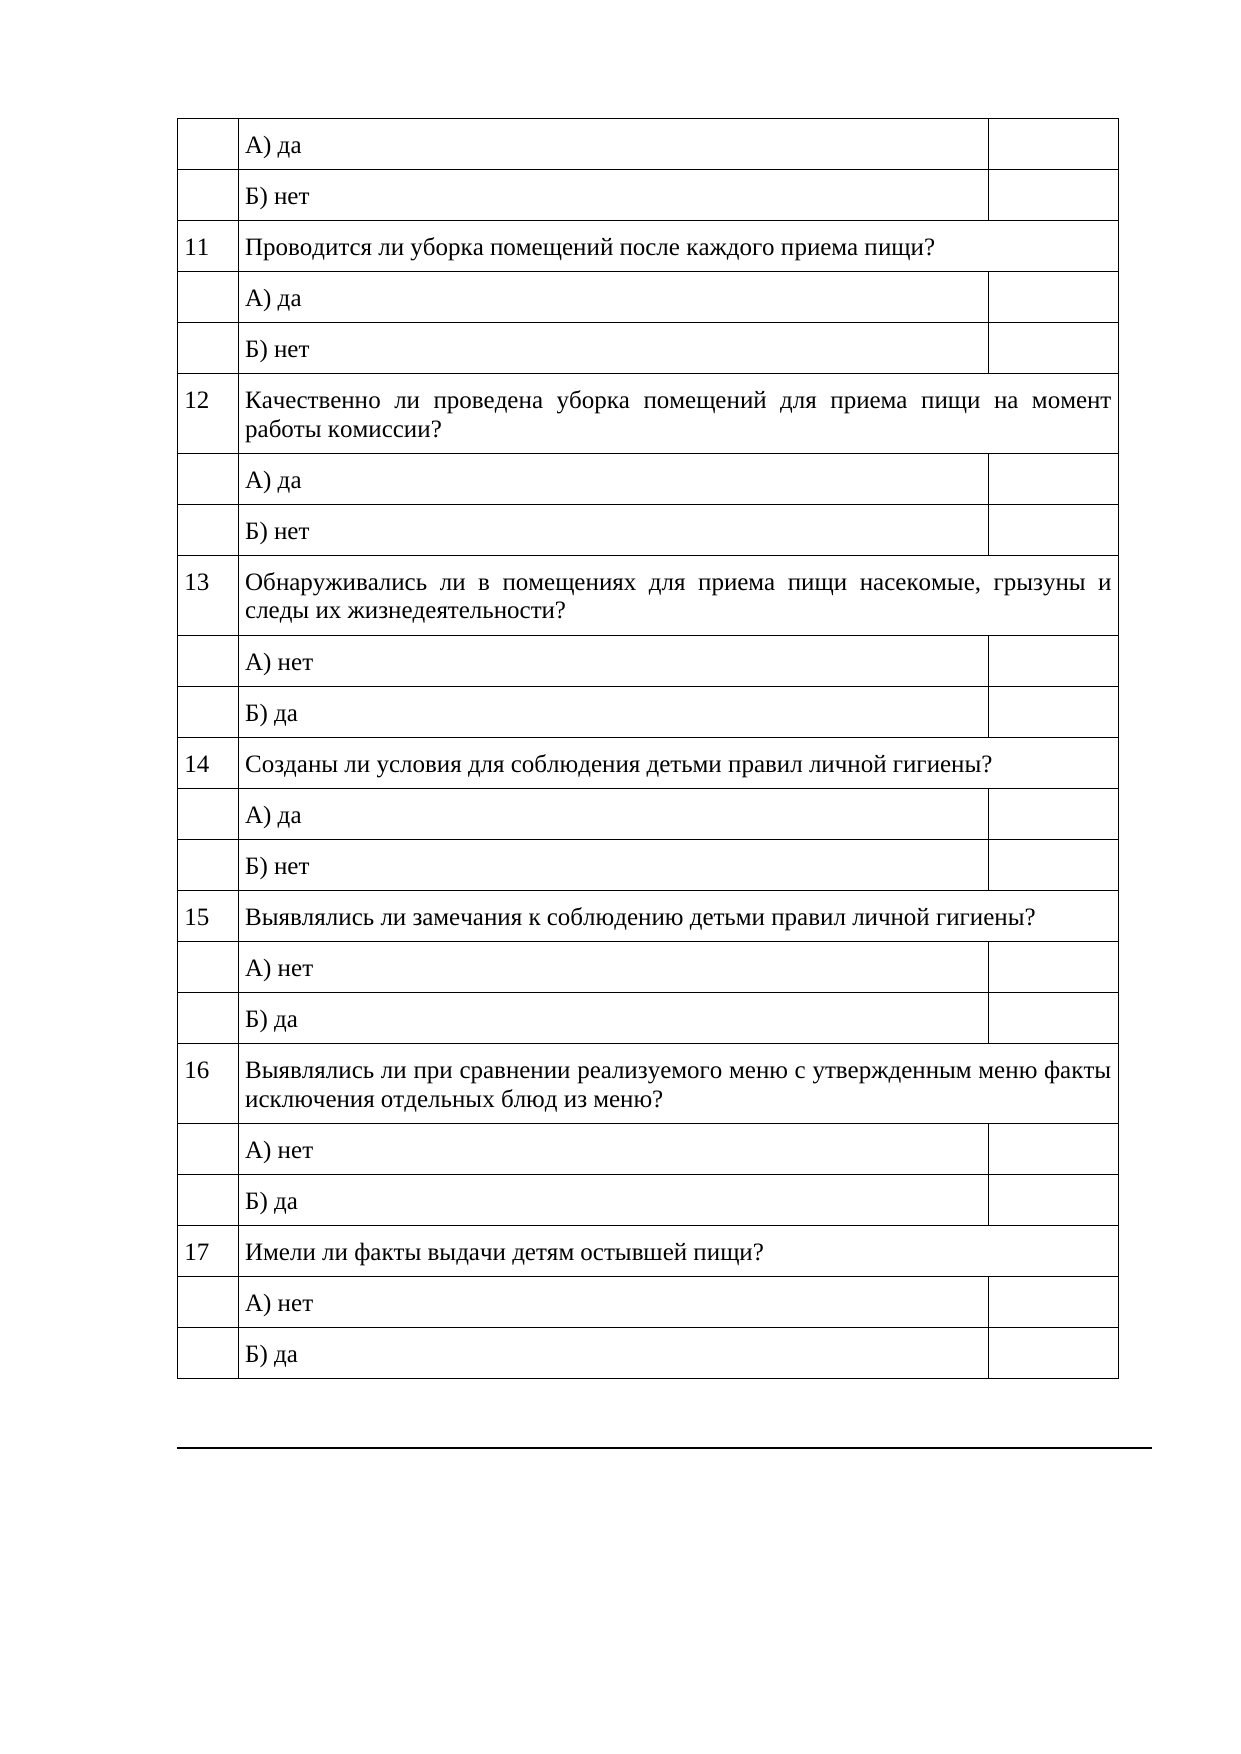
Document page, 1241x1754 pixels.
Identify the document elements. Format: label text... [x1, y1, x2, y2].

table_cell Проводится ли уборка помещений после каждого приема пищи? [239, 221, 1118, 271]
table_cell [989, 789, 1118, 839]
table_cell [989, 272, 1118, 322]
table_cell А) нет [239, 636, 988, 686]
table_cell [178, 505, 238, 555]
table_cell [178, 323, 238, 373]
table_cell Б) нет [239, 170, 988, 220]
table_cell [989, 1277, 1118, 1327]
table_cell [178, 789, 238, 839]
table_cell Б) нет [239, 840, 988, 890]
table_cell 11 [178, 221, 238, 271]
table_cell А) нет [239, 1124, 988, 1174]
table_cell [178, 119, 238, 169]
table_cell А) да [239, 454, 988, 504]
table_cell Б) нет [239, 505, 988, 555]
table_cell Качественно ли проведена уборка помещений для приема пищи на момент работы комиссии? [239, 374, 1118, 453]
table_cell [178, 993, 238, 1043]
table_cell А) да [239, 789, 988, 839]
table_cell [989, 505, 1118, 555]
table_cell [989, 687, 1118, 737]
table_cell [178, 1124, 238, 1174]
table_cell 16 [178, 1044, 238, 1123]
table_cell [989, 1175, 1118, 1225]
table_cell 12 [178, 374, 238, 453]
table_cell 13 [178, 556, 238, 635]
table_cell [178, 454, 238, 504]
table_cell [989, 942, 1118, 992]
table_cell Выявлялись ли замечания к соблюдению детьми правил личной гигиены? [239, 891, 1118, 941]
table_cell [178, 687, 238, 737]
table_cell А) нет [239, 1277, 988, 1327]
table_cell [178, 840, 238, 890]
table_cell [989, 454, 1118, 504]
table_cell [178, 942, 238, 992]
table_cell [178, 170, 238, 220]
table_cell [989, 1328, 1118, 1378]
table_cell Б) нет [239, 323, 988, 373]
table_cell Б) да [239, 1328, 988, 1378]
table_cell [989, 1124, 1118, 1174]
table_cell А) да [239, 272, 988, 322]
table_cell Созданы ли условия для соблюдения детьми правил личной гигиены? [239, 738, 1118, 788]
table_cell [989, 636, 1118, 686]
table_cell [178, 1175, 238, 1225]
table_cell [989, 993, 1118, 1043]
table_cell Б) да [239, 1175, 988, 1225]
table_cell А) да [239, 119, 988, 169]
table_cell [178, 636, 238, 686]
table_cell Б) да [239, 687, 988, 737]
table_cell А) нет [239, 942, 988, 992]
table_cell Имели ли факты выдачи детям остывшей пищи? [239, 1226, 1118, 1276]
table_cell [178, 1277, 238, 1327]
table_cell Выявлялись ли при сравнении реализуемого меню с утвержденным меню факты исключения отдельных блюд из меню? [239, 1044, 1118, 1123]
table_cell 15 [178, 891, 238, 941]
table_cell [989, 840, 1118, 890]
table_cell [989, 170, 1118, 220]
table_cell Обнаруживались ли в помещениях для приема пищи насекомые, грызуны и следы их жизнедеятельности? [239, 556, 1118, 635]
table_cell 17 [178, 1226, 238, 1276]
table_cell [178, 272, 238, 322]
table_cell Б) да [239, 993, 988, 1043]
table_cell [178, 1328, 238, 1378]
table_cell [989, 119, 1118, 169]
table_cell 14 [178, 738, 238, 788]
table_cell [989, 323, 1118, 373]
